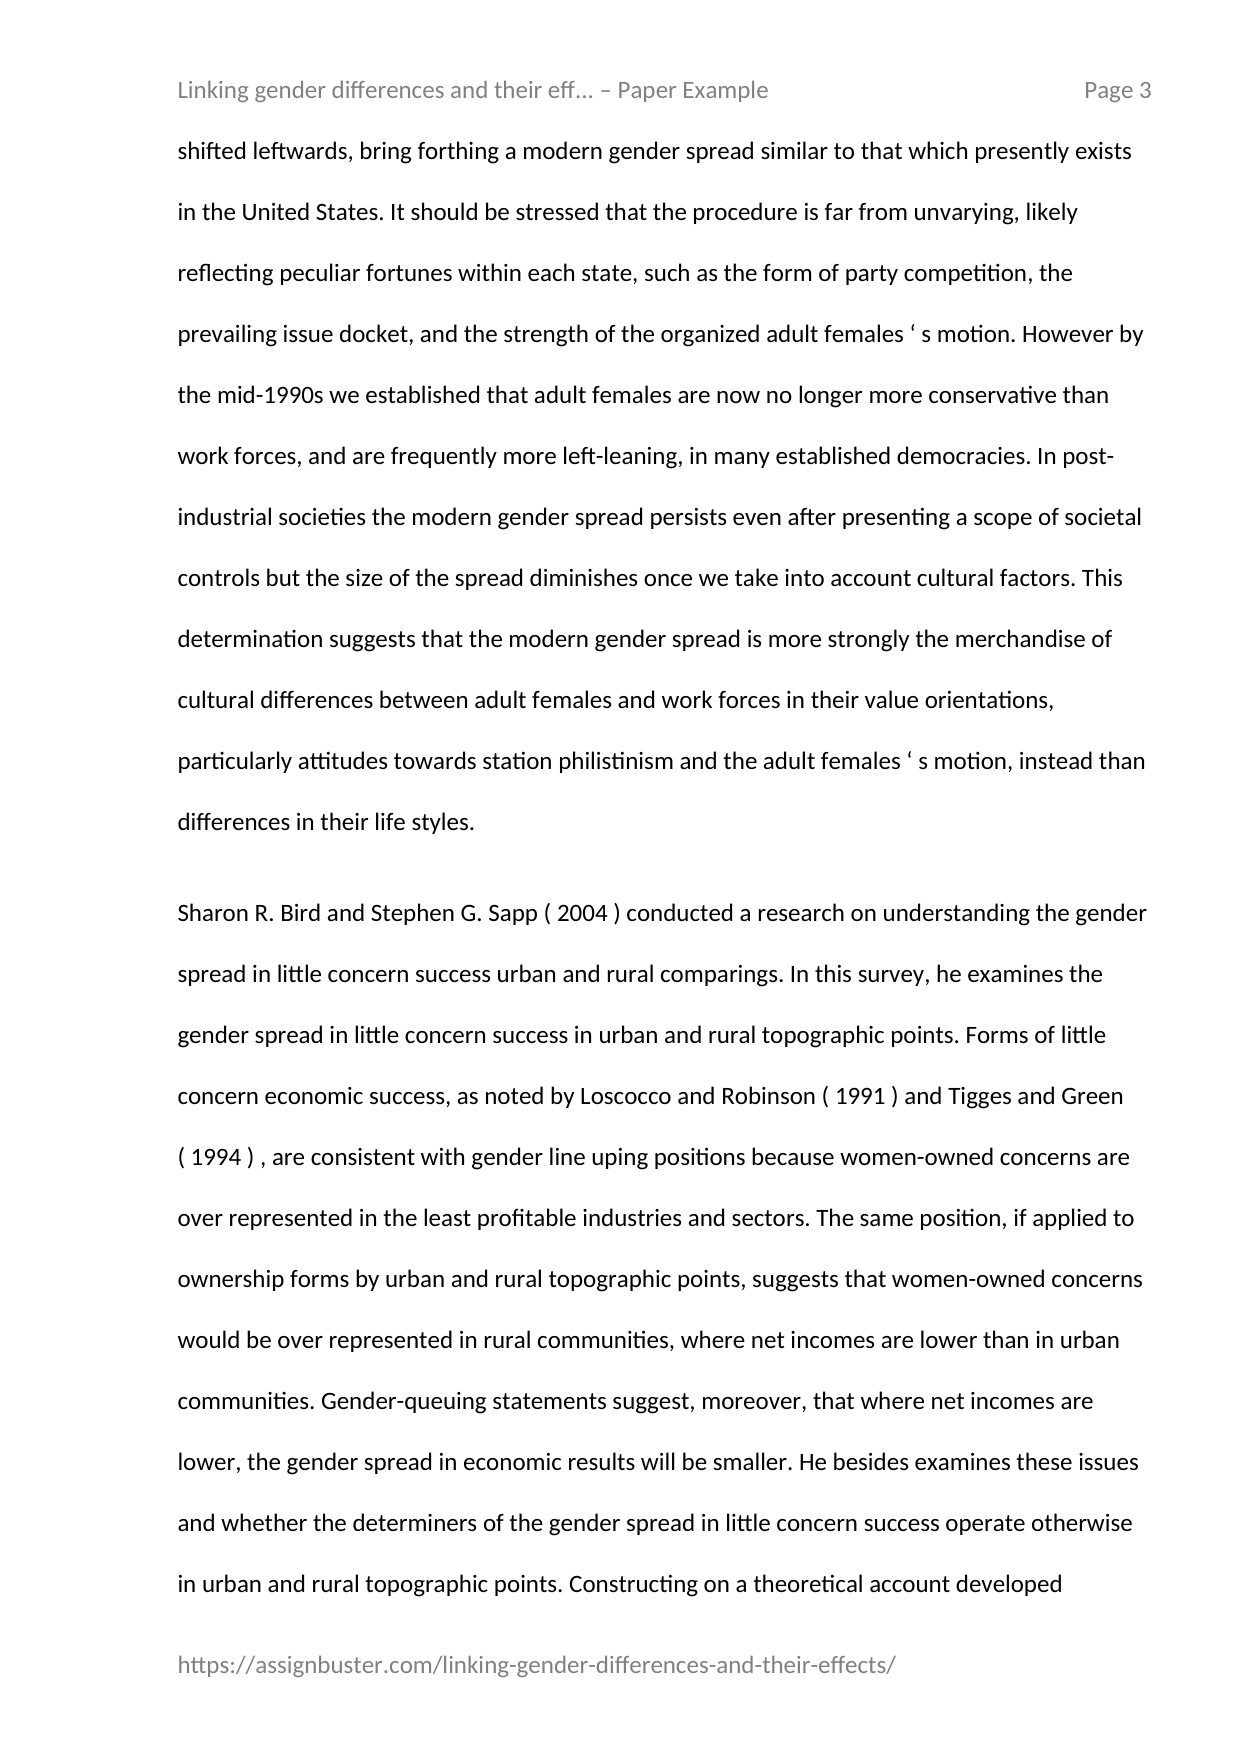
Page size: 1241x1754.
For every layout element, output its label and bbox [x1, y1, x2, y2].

text [177, 135, 1152, 837]
text [177, 897, 1152, 1599]
